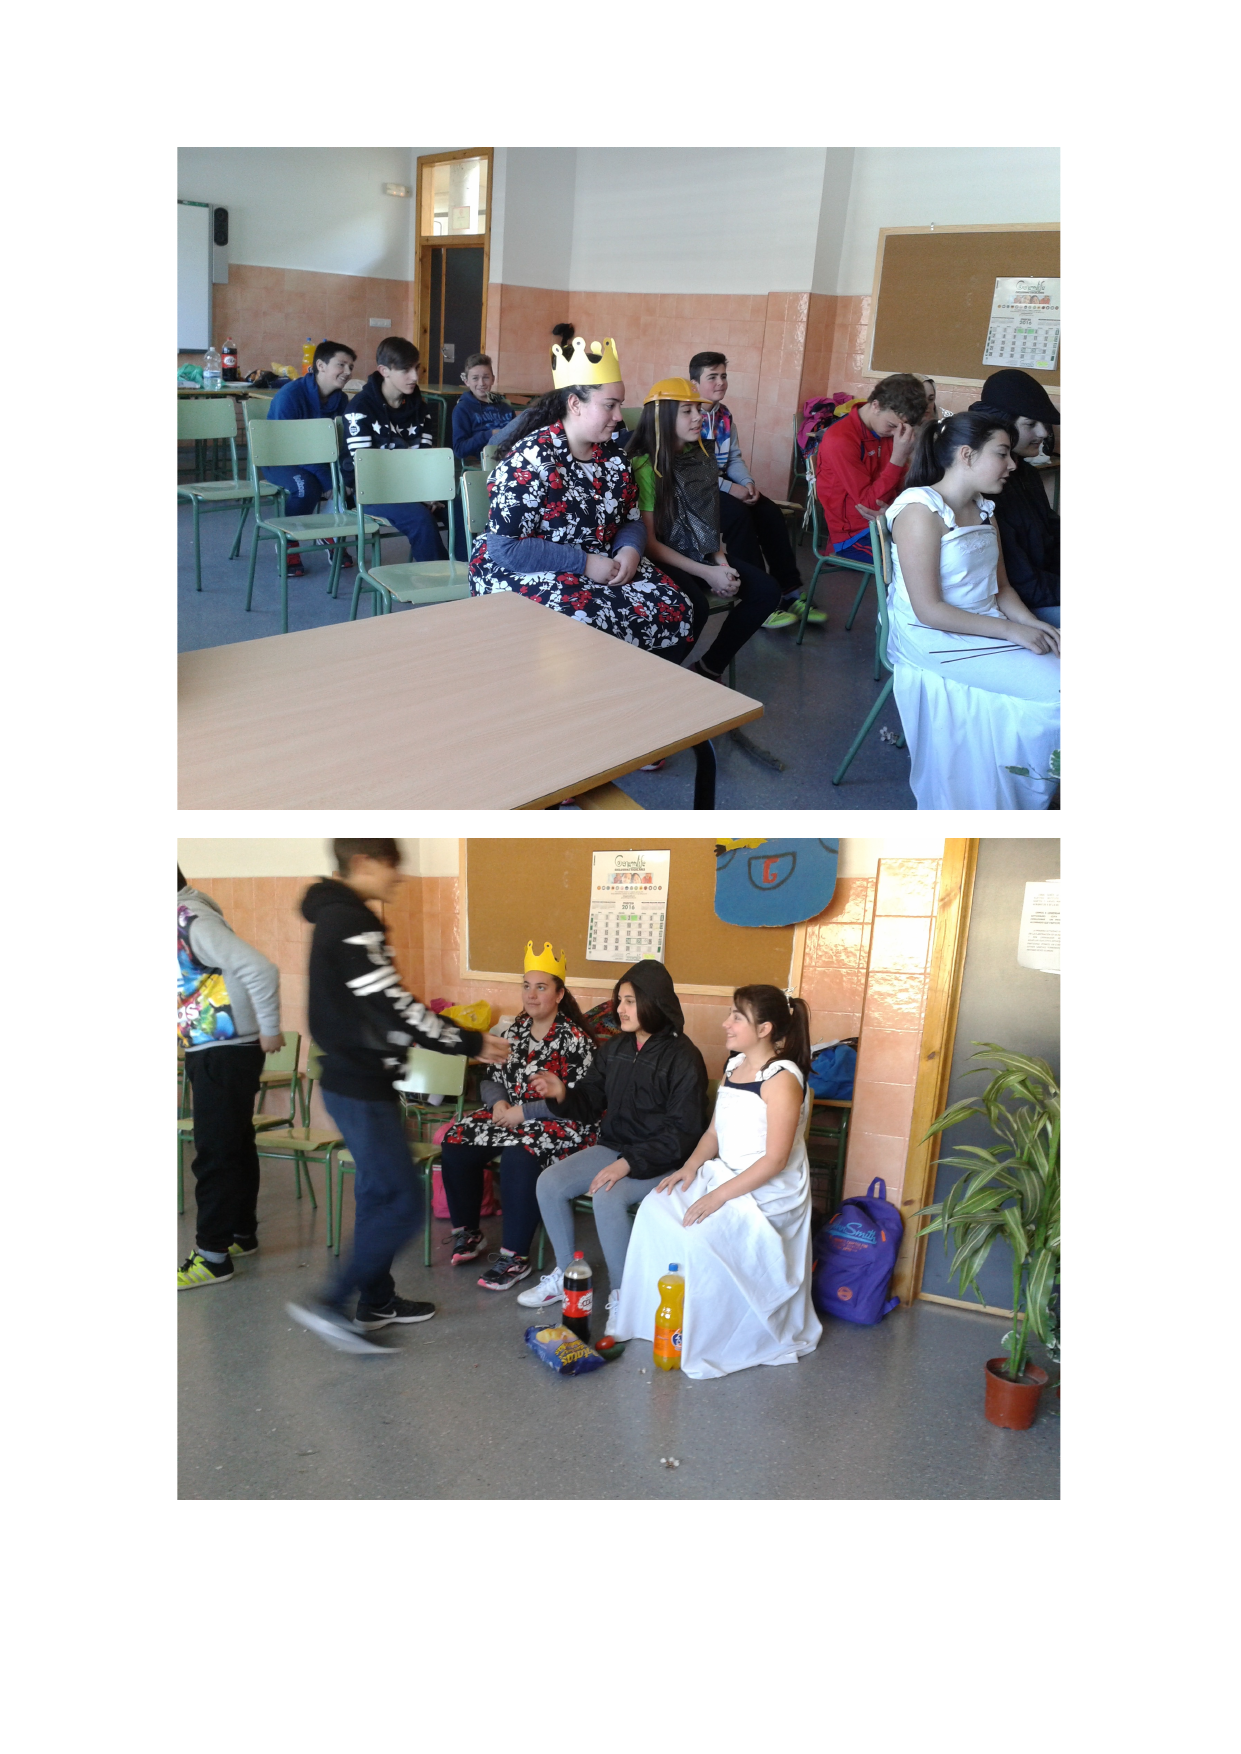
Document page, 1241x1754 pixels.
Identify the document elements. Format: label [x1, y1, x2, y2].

picture [177, 147, 1061, 810]
picture [177, 838, 1061, 1500]
